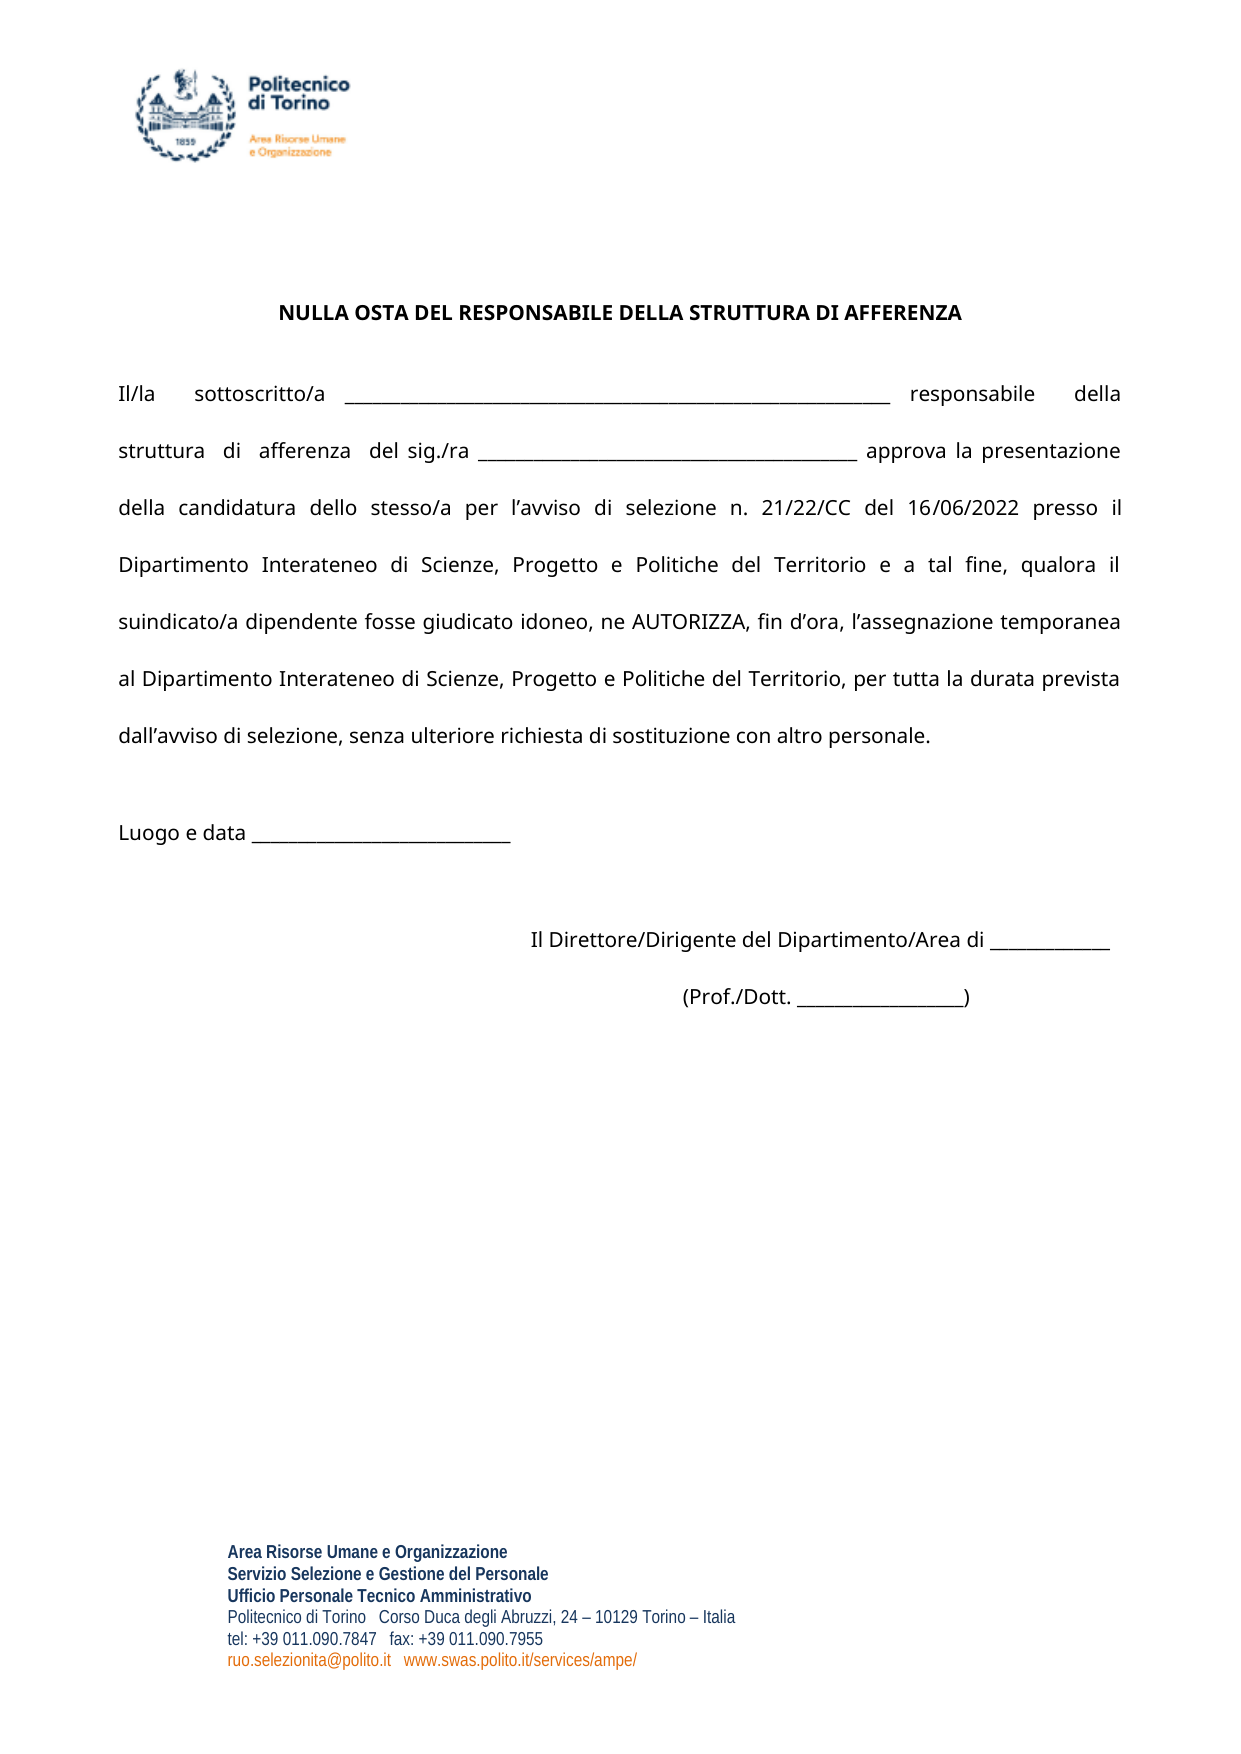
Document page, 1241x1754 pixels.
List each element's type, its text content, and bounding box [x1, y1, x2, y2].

text Il Direttore/Dirigente del Dipartimento/Area di _____________ [531, 925, 1122, 954]
text NULLA OSTA DEL RESPONSABILE DELLA STRUTTURA DI AFFERENZA [118, 298, 1122, 326]
text Luogo e data ____________________________ [118, 818, 1122, 847]
text (Prof./Dott. __________________) [531, 982, 1122, 1011]
text Il/la sottoscritto/a ___________________________________________________________ responsabile della struttura di afferenza del sig./ra _________________________________________ approva la presentazione della candidatura dello stesso/a per l’avviso di selezione n. 21/22/CC del 16/06/2022 presso il Dipartimento Interateneo di Scienze, Progetto e Politiche del Territorio e a tal fine, qualora il suindicato/a dipendente fosse giudicato idoneo, ne AUTORIZZA, fin d’ora, l’assegnazione temporanea al Dipartimento Interateneo di Scienze, Progetto e Politiche del Territorio, per tutta la durata prevista dall’avviso di selezione, senza ulteriore richiesta di sostituzione con altro personale. [118, 379, 1122, 749]
